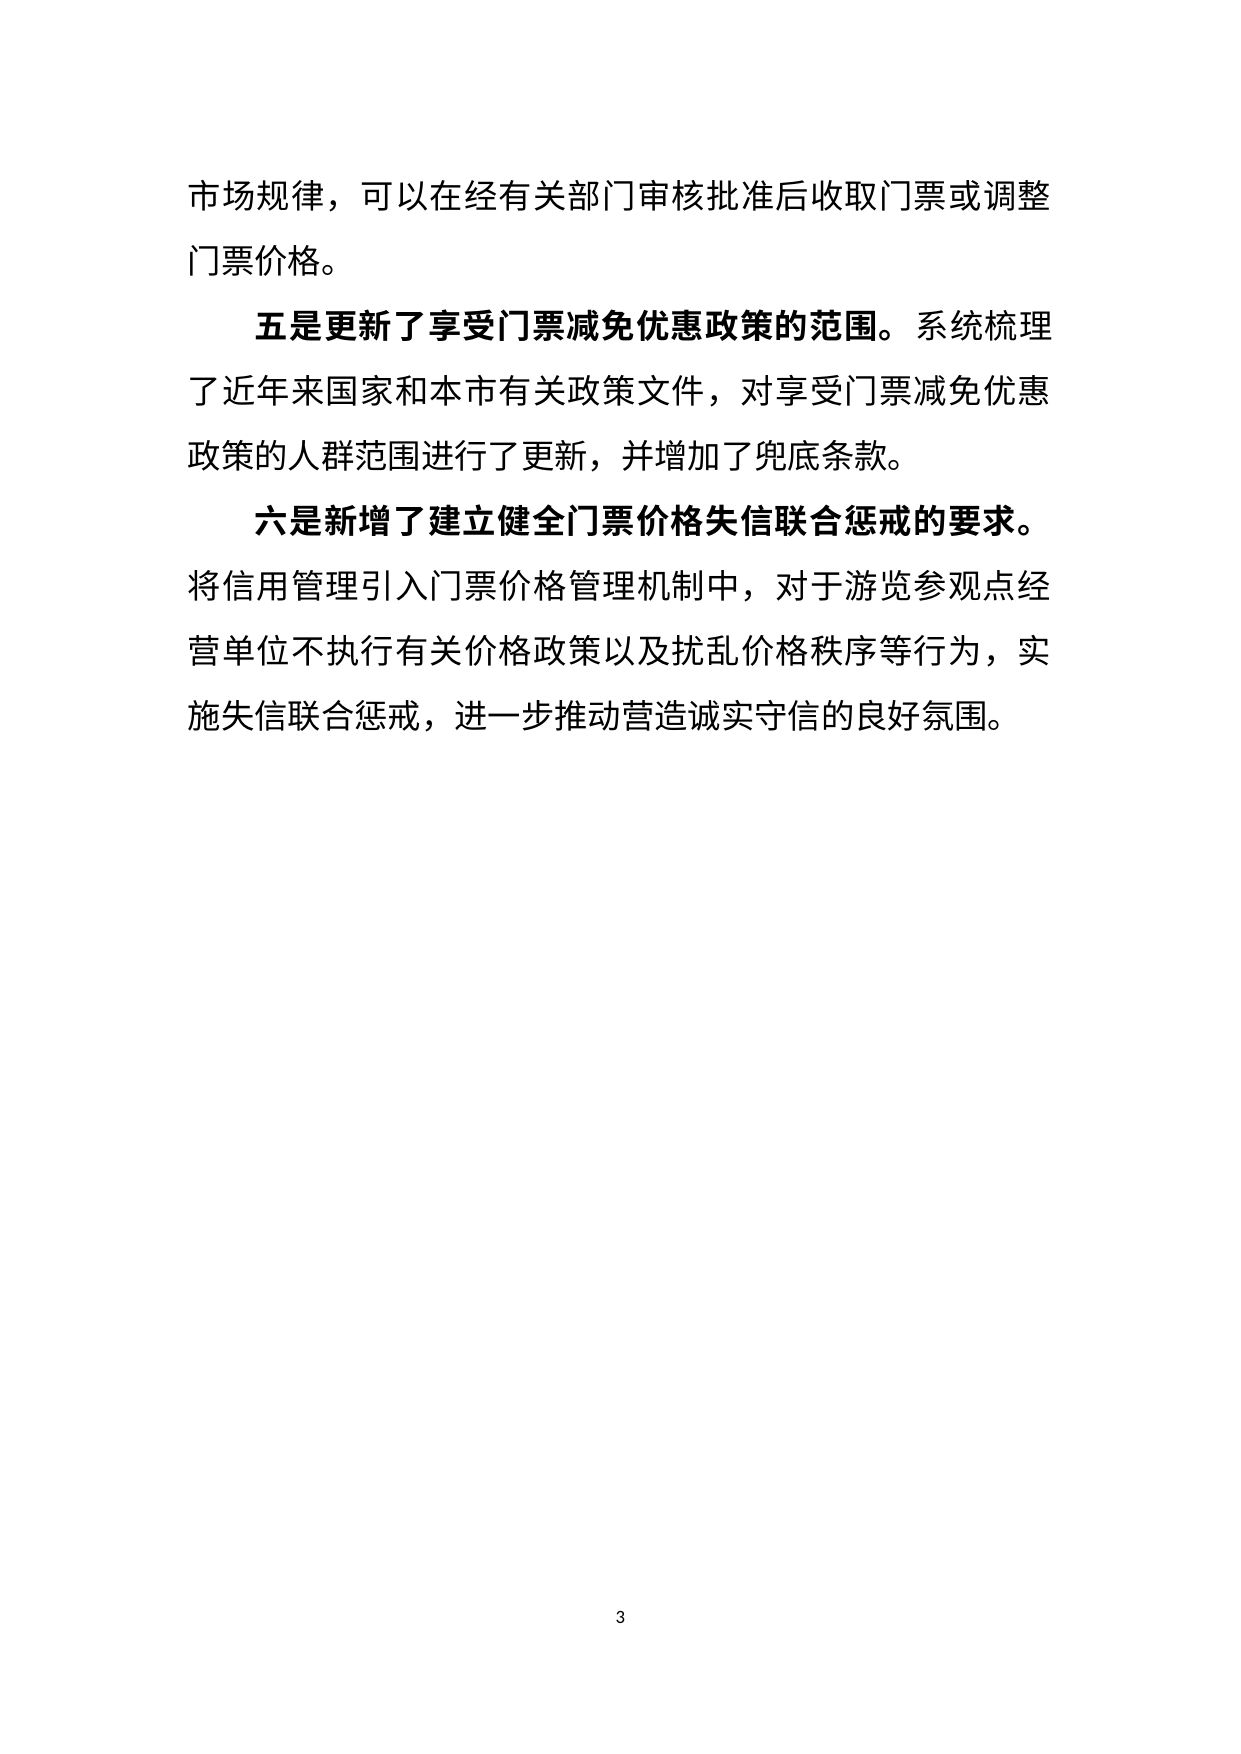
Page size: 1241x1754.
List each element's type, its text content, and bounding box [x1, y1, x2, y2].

text 六是新增了建立健全门票价格失信联合惩戒的要求。将信用管理引入门票价格管理机制中，对于游览参观点经营单位不执行有关价格政策以及扰乱价格秩序等行为，实施失信联合惩戒，进一步推动营造诚实守信的良好氛围。 [187, 487, 1053, 747]
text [187, 162, 1053, 292]
text 五是更新了享受门票减免优惠政策的范围。系统梳理了近年来国家和本市有关政策文件，对享受门票减免优惠政策的人群范围进行了更新，并增加了兜底条款。 [187, 292, 1053, 487]
